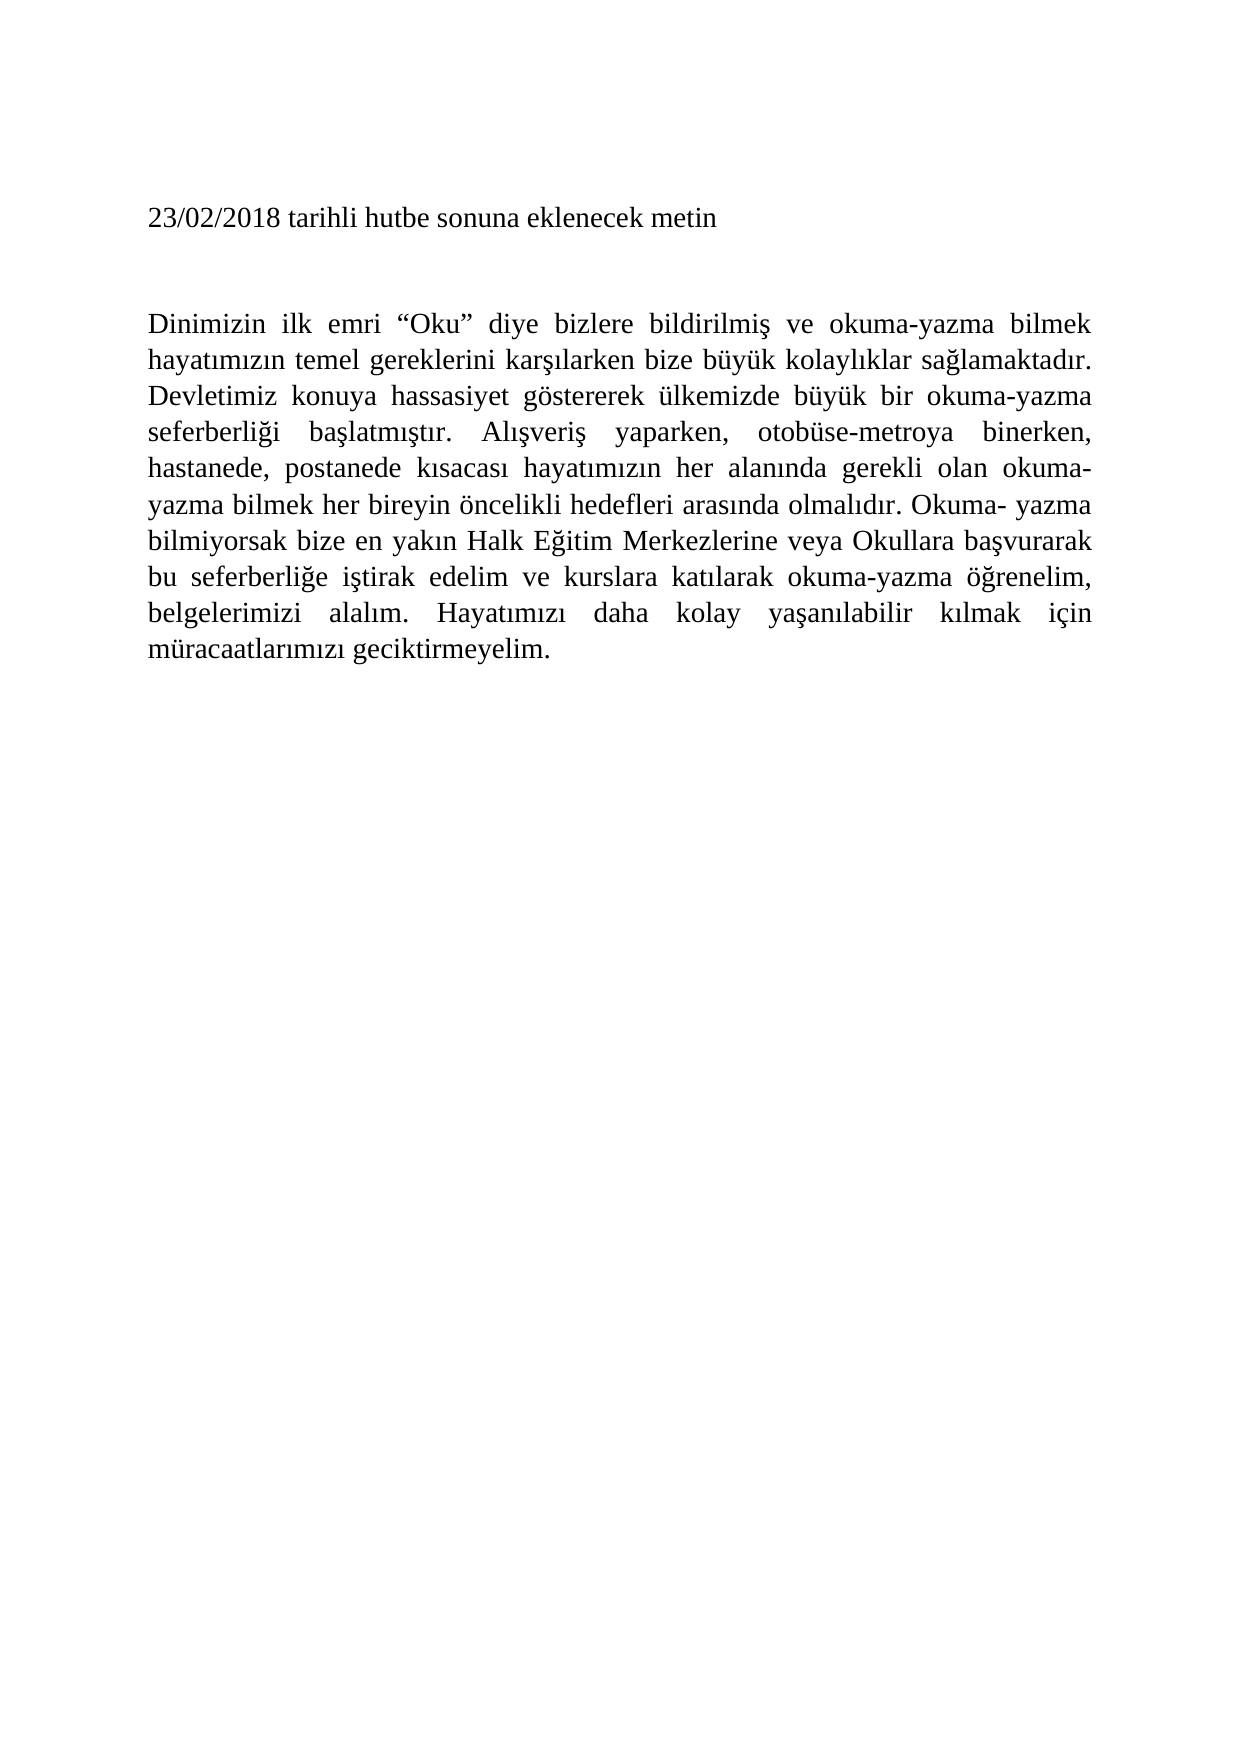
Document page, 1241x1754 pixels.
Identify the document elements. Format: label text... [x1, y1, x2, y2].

text 23/02/2018 tarihli hutbe sonuna eklenecek metin [148, 200, 1093, 234]
text Dinimizin ilk emri “Oku” diye bizlere bildirilmiş ve okuma-yazma bilmek hayatımızın temel gereklerini karşılarken bize büyük kolaylıklar sağlamaktadır. Devletimiz konuya hassasiyet göstererek ülkemizde büyük bir okuma-yazma seferberliği başlatmıştır. Alışveriş yaparken, otobüse-metroya binerken, hastanede, postanede kısacası hayatımızın her alanında gerekli olan okuma-yazma bilmek her bireyin öncelikli hedefleri arasında olmalıdır. Okuma- yazma bilmiyorsak bize en yakın Halk Eğitim Merkezlerine veya Okullara başvurarak bu seferberliğe iştirak edelim ve kurslara katılarak okuma-yazma öğrenelim, belgelerimizi alalım. Hayatımızı daha kolay yaşanılabilir kılmak için müracaatlarımızı geciktirmeyelim. [148, 306, 1093, 665]
